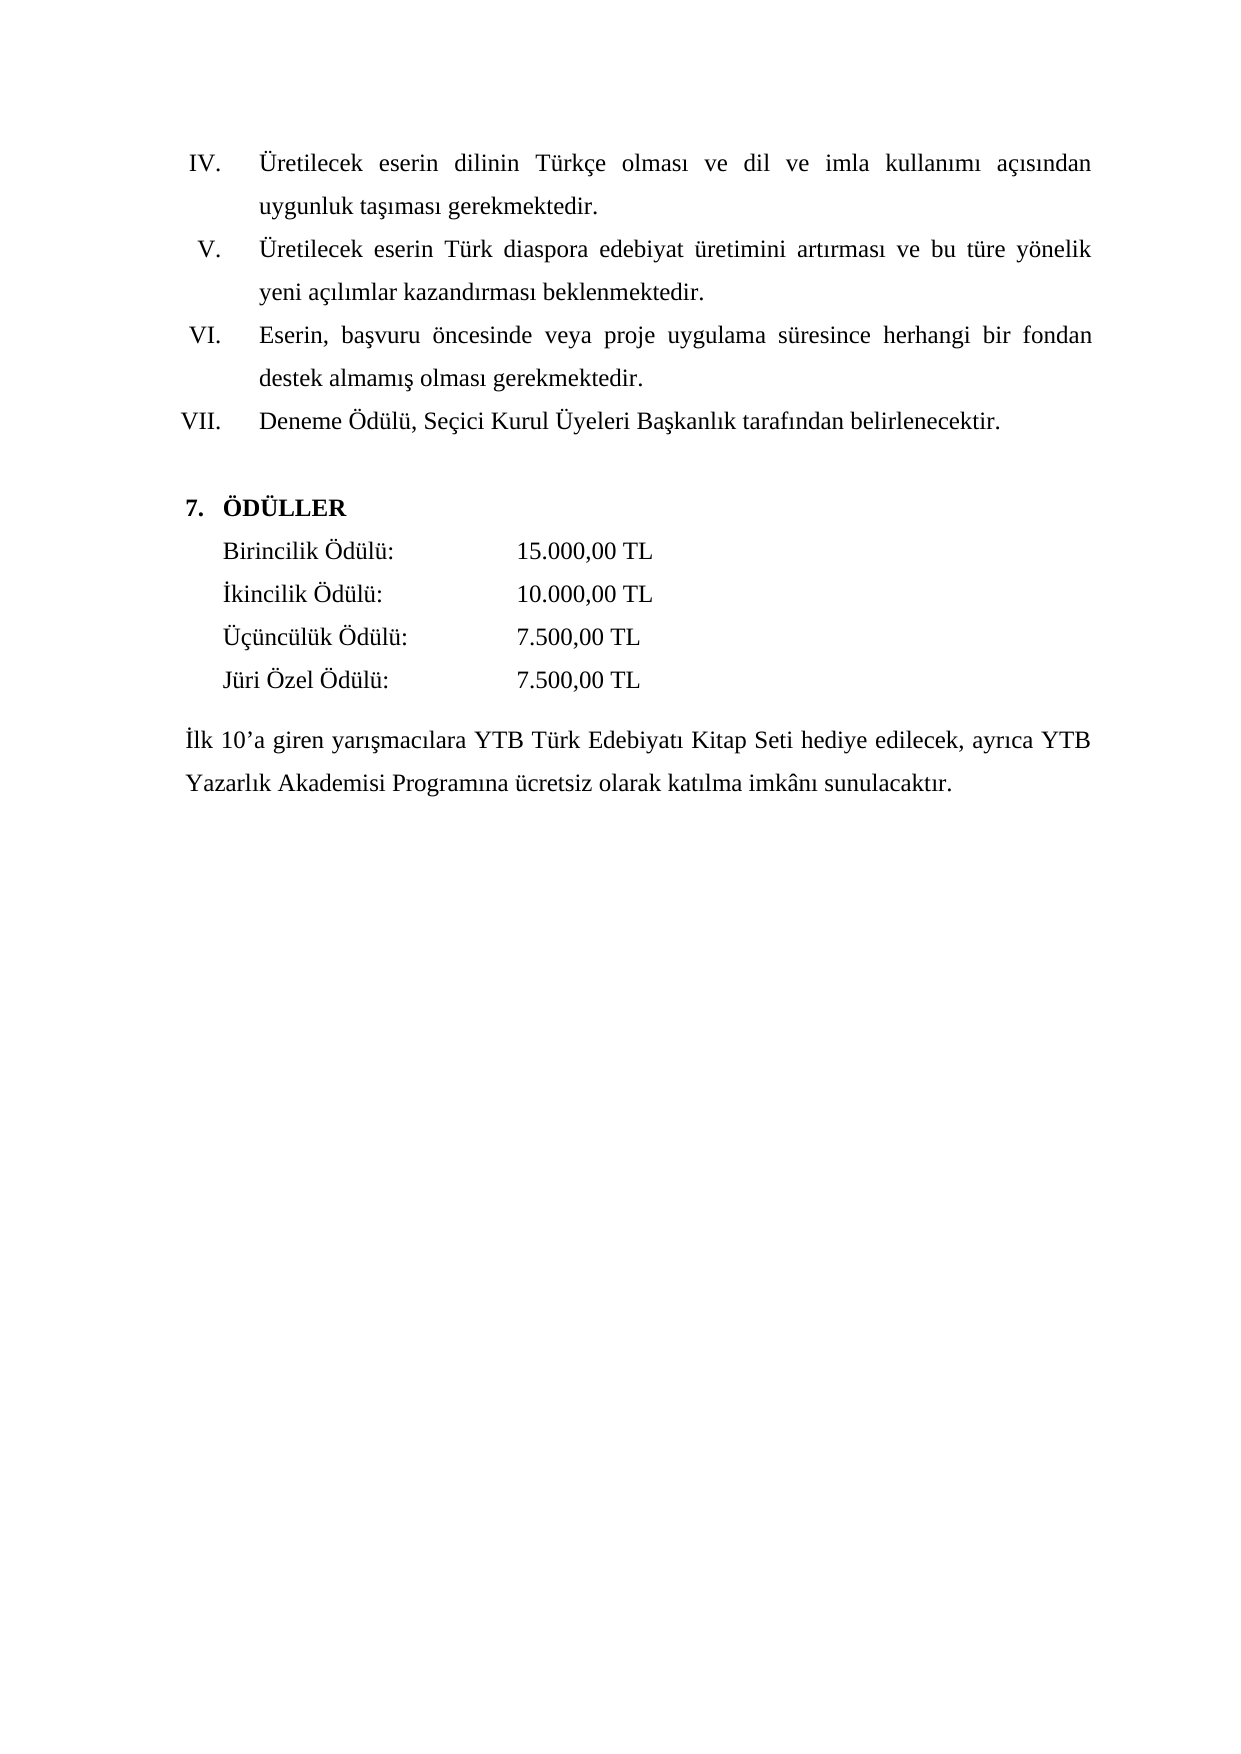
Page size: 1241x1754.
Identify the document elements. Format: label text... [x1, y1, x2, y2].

list Deneme Ödülü, Seçici Kurul Üyeleri Başkanlık tarafından belirlenecektir. [221, 406, 1093, 435]
list ÖDÜLLER [185, 493, 1093, 521]
list Üçüncülük Ödülü: 7.500,00 TL [223, 622, 1093, 651]
list İkincilik Ödülü: 10.000,00 TL [223, 579, 1093, 608]
text İlk 10’a giren yarışmacılara YTB Türk Edebiyatı Kitap Seti hediye edilecek, ayrıca YTB Yazarlık Akademisi Programına ücretsiz olarak katılma imkânı sunulacaktır. [185, 725, 1093, 797]
list Üretilecek eserin Türk diaspora edebiyat üretimini artırması ve bu türe yönelik yeni açılımlar kazandırması beklenmektedir. [221, 234, 1093, 306]
list Eserin, başvuru öncesinde veya proje uygulama süresince herhangi bir fondan destek almamış olması gerekmektedir. [221, 320, 1093, 392]
list Jüri Özel Ödülü: 7.500,00 TL [223, 665, 1093, 694]
list Birincilik Ödülü: 15.000,00 TL [223, 536, 1093, 564]
list Üretilecek eserin dilinin Türkçe olması ve dil ve imla kullanımı açısından uygunluk taşıması gerekmektedir. [221, 148, 1093, 219]
